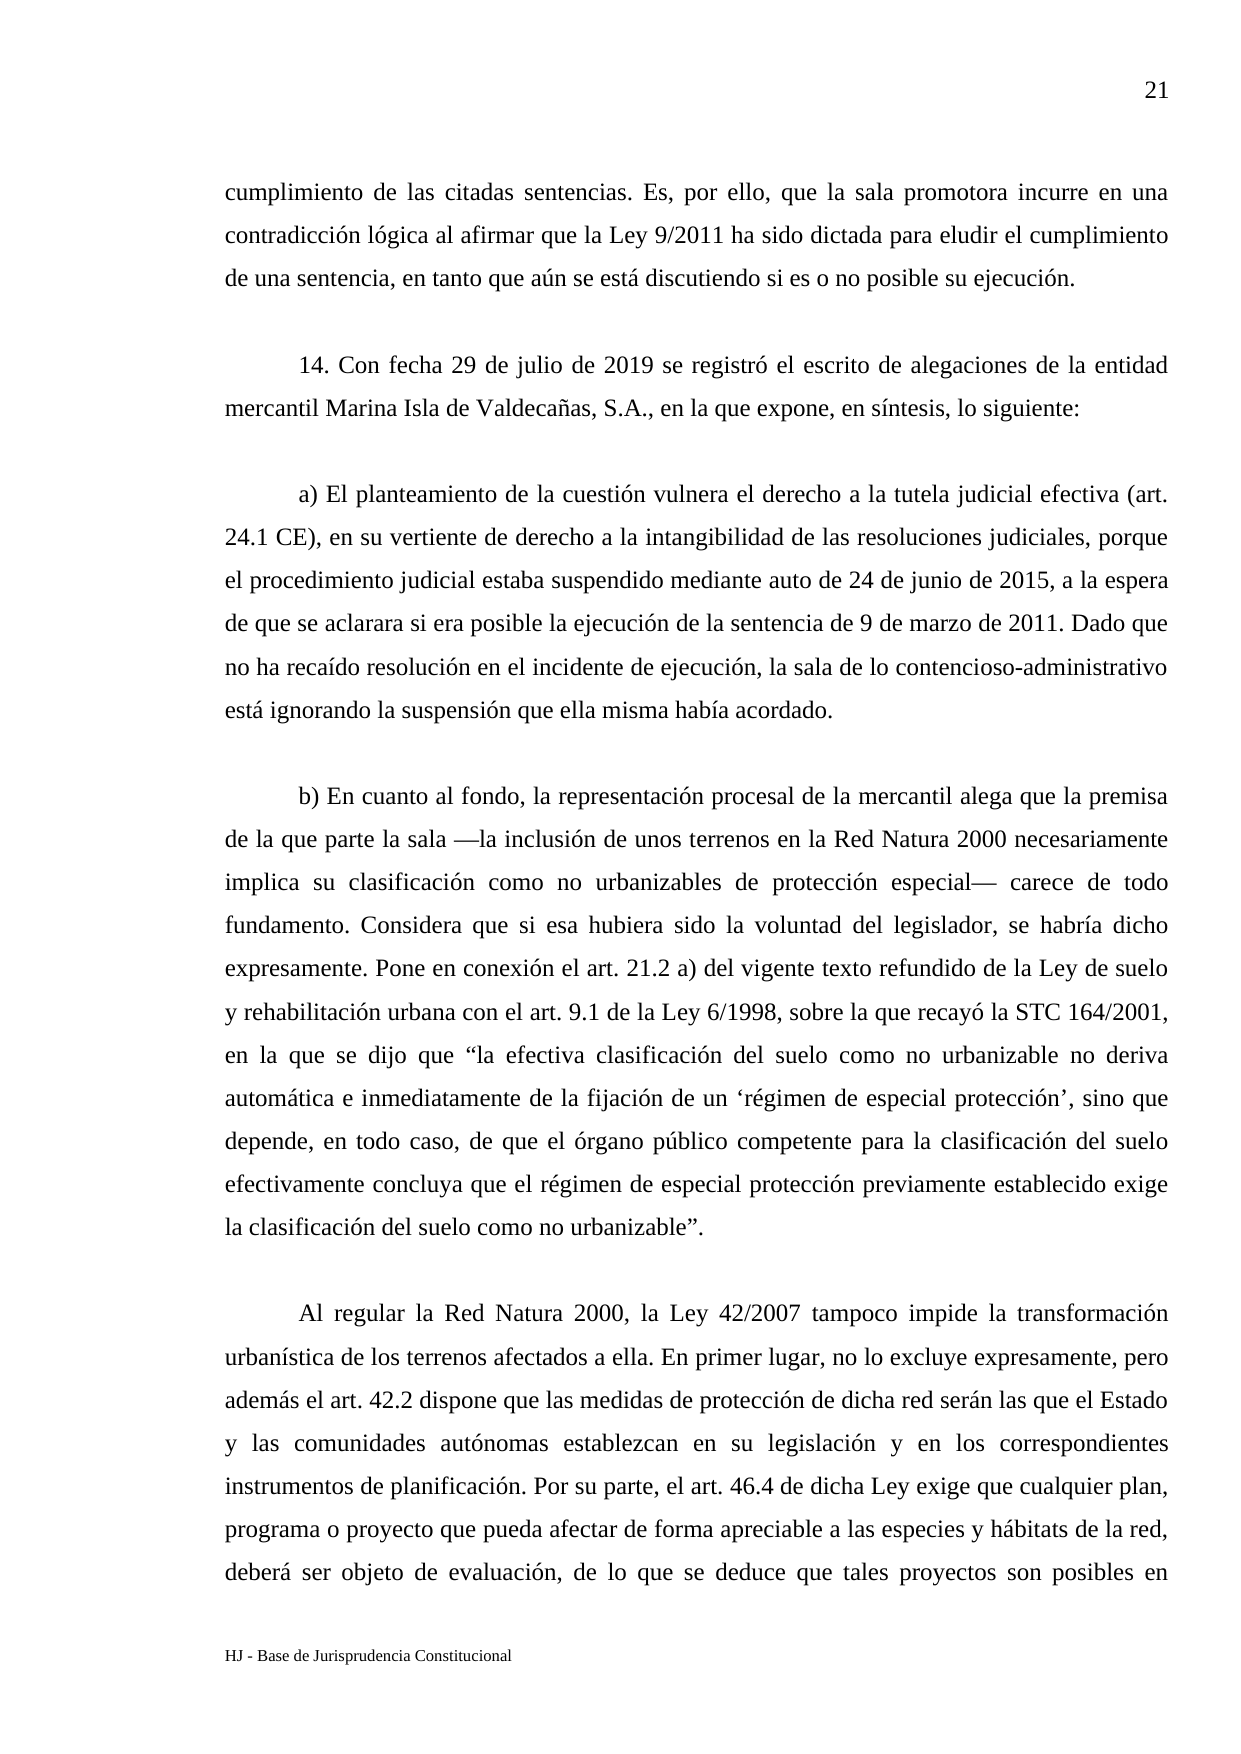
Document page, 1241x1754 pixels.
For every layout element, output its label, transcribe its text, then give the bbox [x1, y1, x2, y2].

text a) El planteamiento de la cuestión vulnera el derecho a la tutela judicial efectiva (art. 24.1 CE), en su vertiente de derecho a la intangibilidad de las resoluciones judiciales, porque el procedimiento judicial estaba suspendido mediante auto de 24 de junio de 2015, a la espera de que se aclarara si era posible la ejecución de la sentencia de 9 de marzo de 2011. Dado que no ha recaído resolución en el incidente de ejecución, la sala de lo contencioso-administrativo está ignorando la suspensión que ella misma había acordado. [224, 479, 1169, 723]
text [224, 1298, 1169, 1586]
text 14. Con fecha 29 de julio de 2019 se registró el escrito de alegaciones de la entidad mercantil Marina Isla de Valdecañas, S.A., en la que expone, en síntesis, lo siguiente: [224, 350, 1169, 422]
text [224, 177, 1169, 292]
text b) En cuanto al fondo, la representación procesal de la mercantil alega que la premisa de la que parte la sala —la inclusión de unos terrenos en la Red Natura 2000 necesariamente implica su clasificación como no urbanizables de protección especial— carece de todo fundamento. Considera que si esa hubiera sido la voluntad del legislador, se habría dicho expresamente. Pone en conexión el art. 21.2 a) del vigente texto refundido de la Ley de suelo y rehabilitación urbana con el art. 9.1 de la Ley 6/1998, sobre la que recayó la STC 164/2001, en la que se dijo que “la efectiva clasificación del suelo como no urbanizable no deriva automática e inmediatamente de la fijación de un ‘régimen de especial protección’, sino que depende, en todo caso, de que el órgano público competente para la clasificación del suelo efectivamente concluya que el régimen de especial protección previamente establecido exige la clasificación del suelo como no urbanizable”. [224, 781, 1169, 1241]
